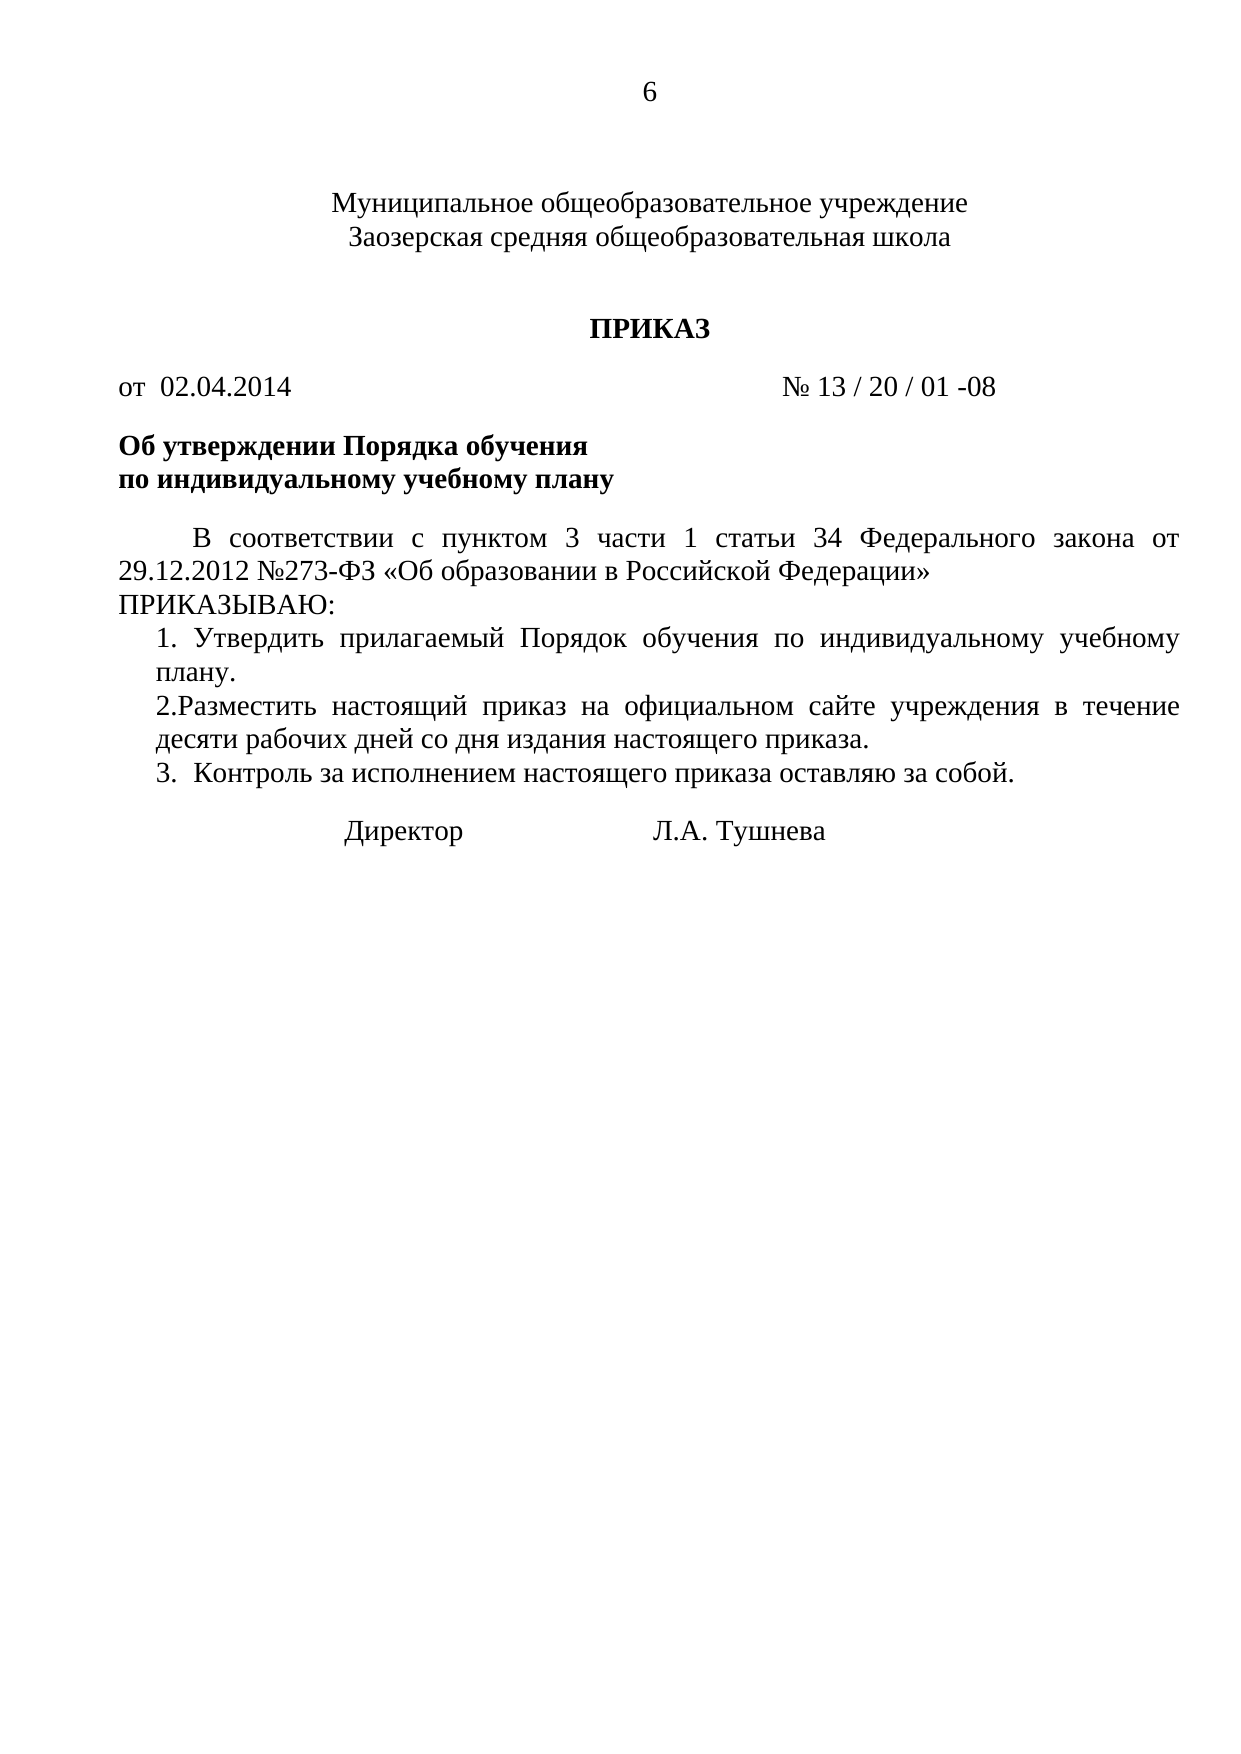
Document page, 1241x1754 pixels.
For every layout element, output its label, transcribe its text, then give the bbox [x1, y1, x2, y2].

text В соответствии с пунктом 3 части 1 статьи 34 Федерального закона от 29.12.2012 №273-ФЗ «Об образовании в Российской Федерации» [118, 520, 1181, 587]
text Директор Л.А. Тушнева [118, 813, 1181, 847]
text Заозерская средняя общеобразовательная школа [118, 219, 1181, 252]
text ПРИКАЗ [118, 311, 1181, 344]
text Муниципальное общеобразовательное учреждение [118, 185, 1181, 219]
list Контроль за исполнением настоящего приказа оставляю за собой. [156, 755, 1181, 788]
text 2.Разместить настоящий приказ на официальном сайте учреждения в течение десяти рабочих дней со дня издания настоящего приказа. [156, 688, 1181, 755]
text Об утверждении Порядка обучения по индивидуальному учебному плану [118, 428, 1181, 495]
text ПРИКАЗЫВАЮ: [118, 587, 1181, 621]
text 1. Утвердить прилагаемый Порядок обучения по индивидуальному учебному плану. [156, 621, 1181, 688]
text от 02.04.2014 № 13 / 20 / 01 -08 [118, 369, 1181, 403]
